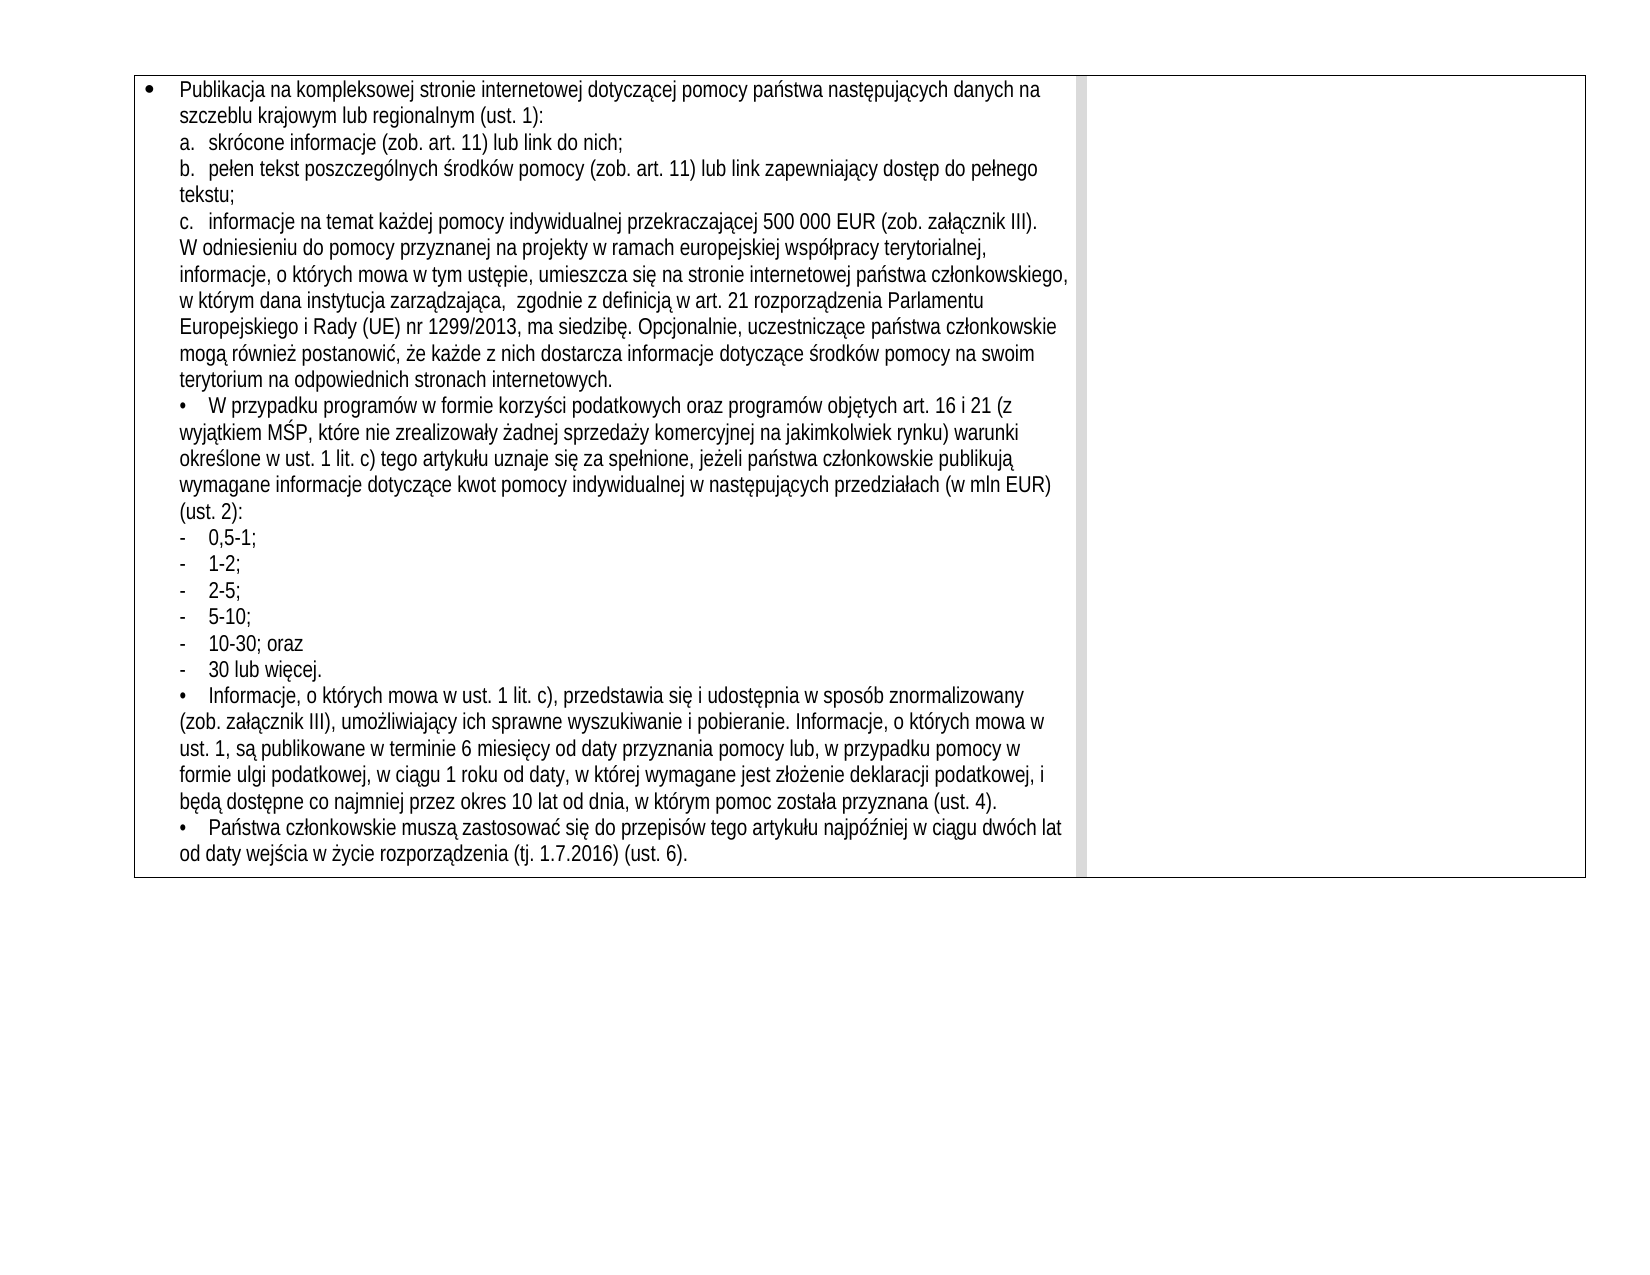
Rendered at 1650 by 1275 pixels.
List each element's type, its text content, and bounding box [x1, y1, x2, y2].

table_cell [1087, 76, 1585, 877]
table_cell Publikacja na kompleksowej stronie internetowej dotyczącej pomocy państwa następujących danych na szczeblu krajowym lub regionalnym (ust. 1): a. skrócone informacje (zob. art. 11) lub link do nich; b. pełen tekst poszczególnych środków pomocy (zob. art. 11) lub link zapewniający dostęp do pełnego tekstu; c. informacje na temat każdej pomocy indywidualnej przekraczającej 500 000 EUR (zob. załącznik III). W odniesieniu do pomocy przyznanej na projekty w ramach europejskiej współpracy terytorialnej, informacje, o których mowa w tym ustępie, umieszcza się na stronie internetowej państwa członkowskiego, w którym dana instytucja zarządzająca, zgodnie z definicją w art. 21 rozporządzenia Parlamentu Europejskiego i Rady (UE) nr 1299/2013, ma siedzibę. Opcjonalnie, uczestniczące państwa członkowskie mogą również postanowić, że każde z nich dostarcza informacje dotyczące środków pomocy na swoim terytorium na odpowiednich stronach internetowych. • W przypadku programów w formie korzyści podatkowych oraz programów objętych art. 16 i 21 (z wyjątkiem MŚP, które nie zrealizowały żadnej sprzedaży komercyjnej na jakimkolwiek rynku) warunki określone w ust. 1 lit. c) tego artykułu uznaje się za spełnione, jeżeli państwa członkowskie publikują wymagane informacje dotyczące kwot pomocy indywidualnej w następujących przedziałach (w mln EUR) (ust. 2): - 0,5-1; - 1-2; - 2-5; - 5-10; - 10-30; oraz - 30 lub więcej. • Informacje, o których mowa w ust. 1 lit. c), przedstawia się i udostępnia w sposób znormalizowany (zob. załącznik III), umożliwiający ich sprawne wyszukiwanie i pobieranie. Informacje, o których mowa w ust. 1, są publikowane w terminie 6 miesięcy od daty przyznania pomocy lub, w przypadku pomocy w formie ulgi podatkowej, w ciągu 1 roku od daty, w której wymagane jest złożenie deklaracji podatkowej, i będą dostępne co najmniej przez okres 10 lat od dnia, w którym pomoc została przyznana (ust. 4). • Państwa członkowskie muszą zastosować się do przepisów tego artykułu najpóźniej w ciągu dwóch lat od daty wejścia w życie rozporządzenia (tj. 1.7.2016) (ust. 6). [135, 76, 1076, 877]
